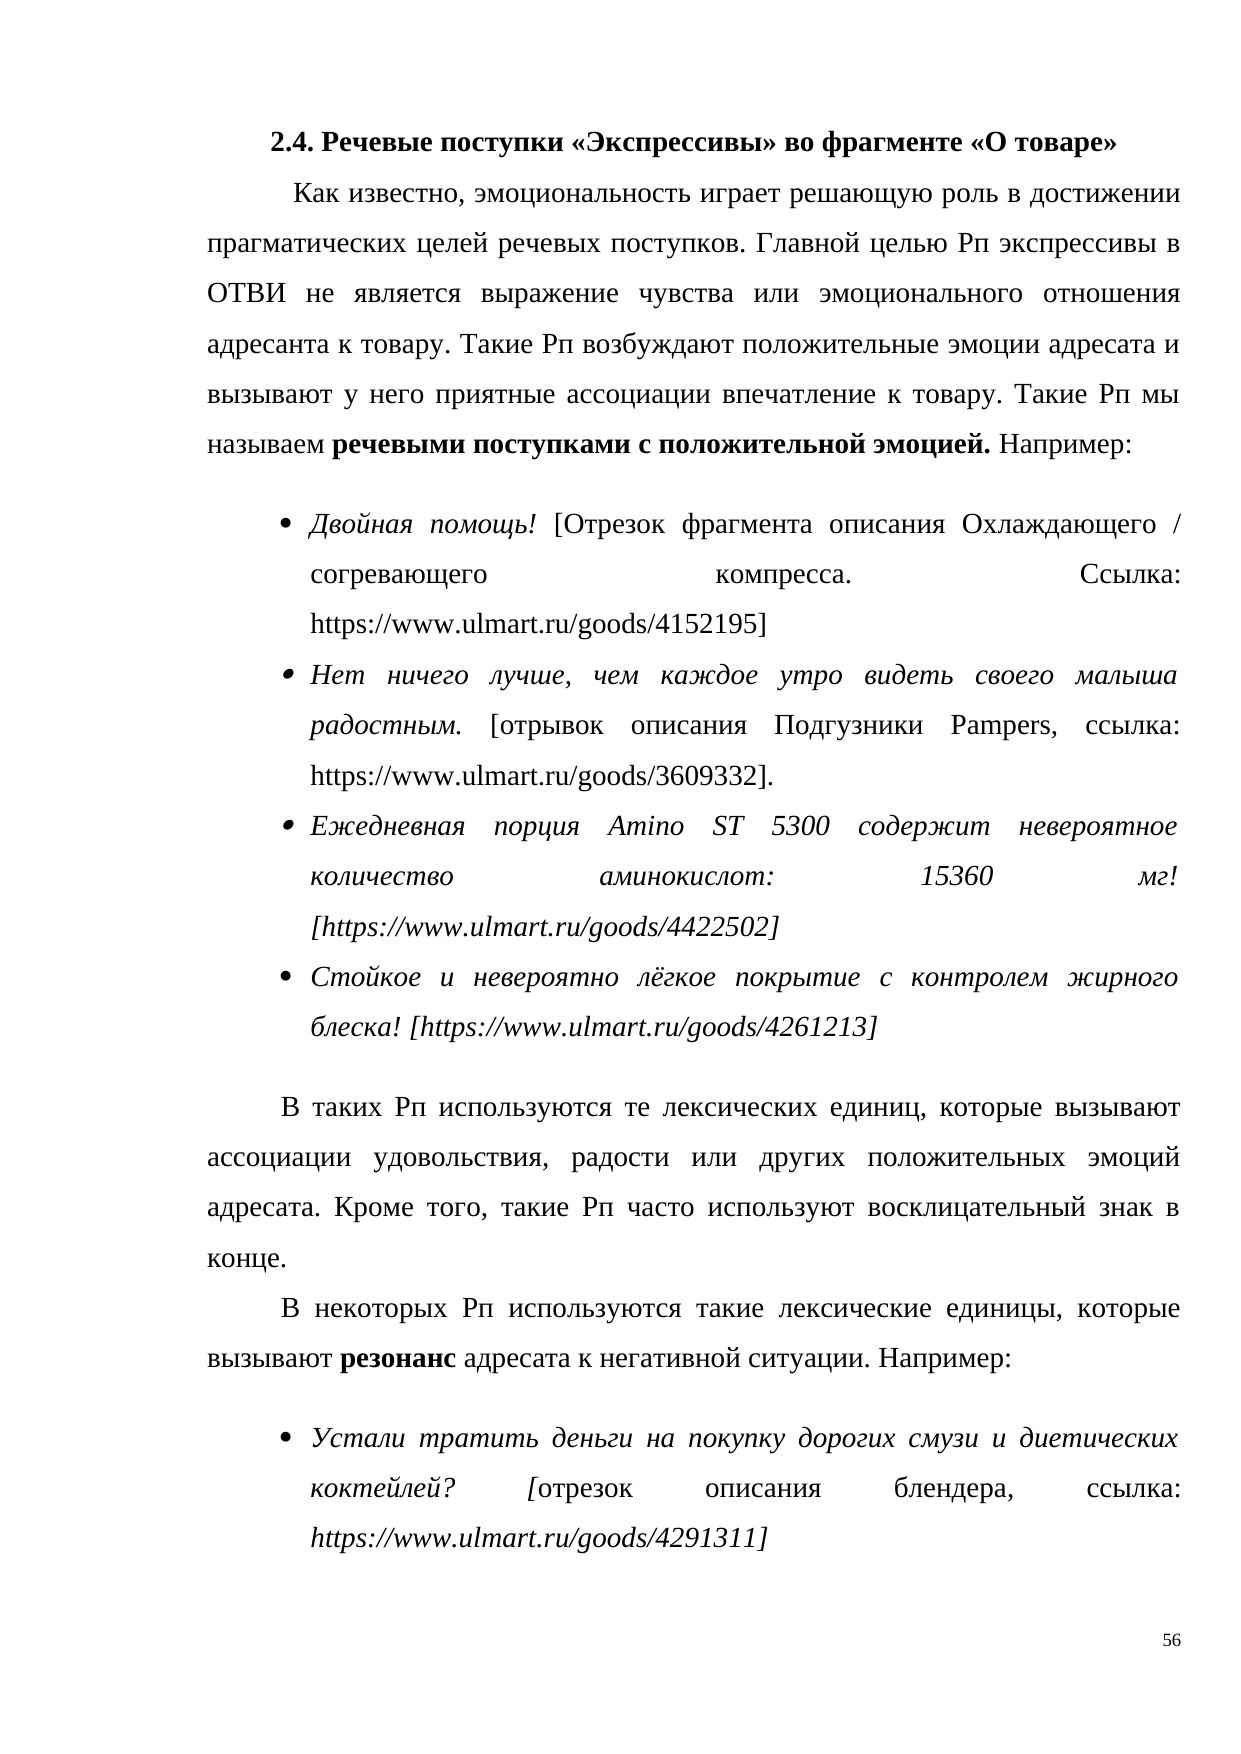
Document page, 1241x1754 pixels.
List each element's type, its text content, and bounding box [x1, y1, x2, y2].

list Нет ничего лучше, чем каждое утро видеть своего малыша радостным. [отрывок описания Подгузники Pampers, ссылка: https://www.ulmart.ru/goods/3609332]. [281, 657, 1181, 791]
list Стойкое и невероятно лёгкое покрытие с контролем жирного блеска! [https://www.ulmart.ru/goods/4261213] [281, 959, 1182, 1043]
list Двойная помощь! [Отрезок фрагмента описания Охлаждающего / согревающего компресса. Ссылка: https://www.ulmart.ru/goods/4152195] [281, 506, 1182, 640]
text В некоторых Рп используются такие лексические единицы, которые вызывают резонанс адресата к негативной ситуации. Например: [207, 1290, 1181, 1374]
list Устали тратить деньги на покупку дорогих смузи и диетических коктейлей? [отрезок описания блендера, ссылка: https://www.ulmart.ru/goods/4291311] [281, 1420, 1182, 1554]
text В таких Рп используются те лексических единиц, которые вызывают ассоциации удовольствия, радости или других положительных эмоций адресата. Кроме того, такие Рп часто используют восклицательный знак в конце. [207, 1089, 1181, 1273]
text 2.4. Речевые поступки «Экспрессивы» во фрагменте «О товаре» [207, 124, 1181, 158]
text Как известно, эмоциональность играет решающую роль в достижении прагматических целей речевых поступков. Главной целью Рп экспрессивы в ОТВИ не является выражение чувства или эмоционального отношения адресанта к товару. Такие Рп возбуждают положительные эмоции адресата и вызывают у него приятные ассоциации впечатление к товару. Такие Рп мы называем речевыми поступками с положительной эмоцией. Например: [207, 175, 1181, 460]
list Ежедневная порция Amino ST 5300 содержит невероятное количество аминокислот: 15360 мг! [https://www.ulmart.ru/goods/4422502] [281, 808, 1181, 942]
